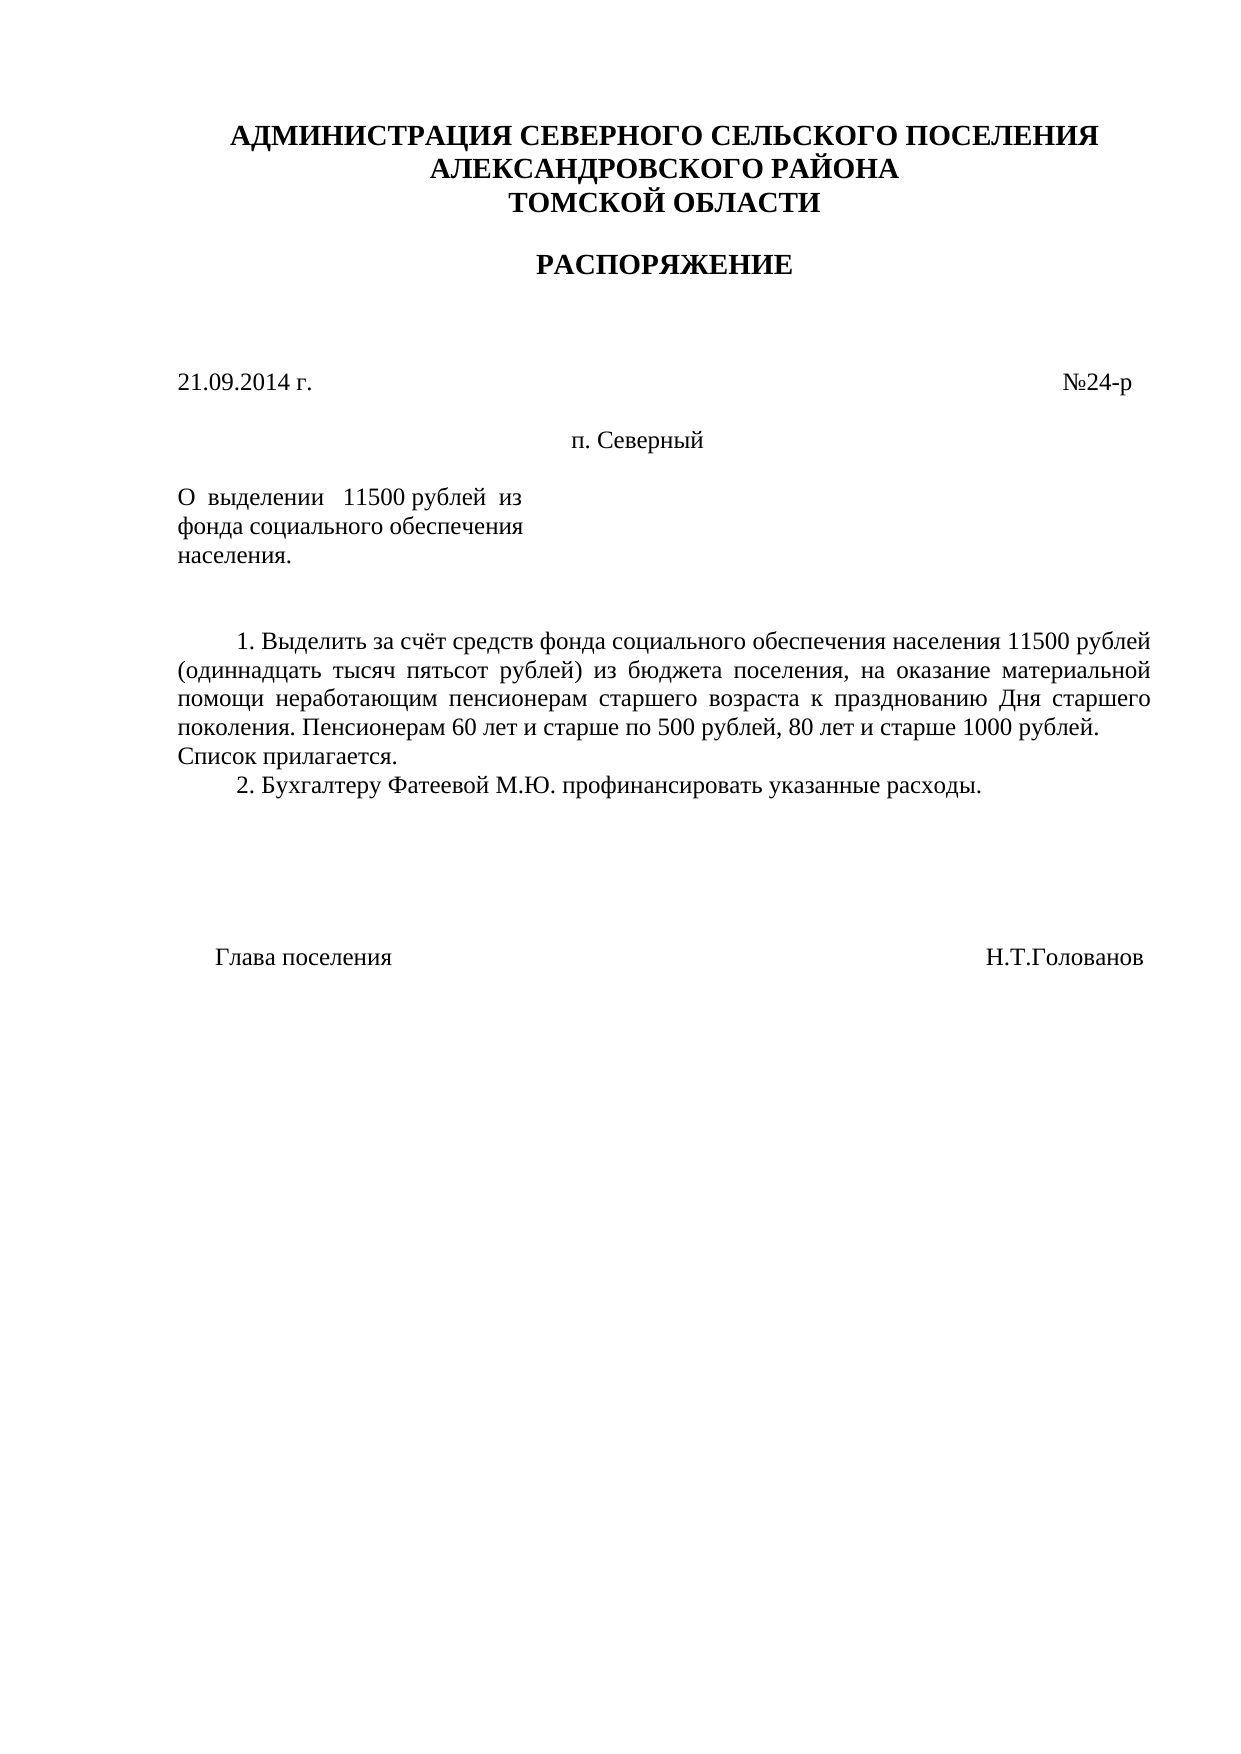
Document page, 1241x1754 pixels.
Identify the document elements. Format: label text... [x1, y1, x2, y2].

text АДМИНИСТРАЦИЯ СЕВЕРНОГО СЕЛЬСКОГО ПОСЕЛЕНИЯ [177, 118, 1152, 152]
text 2. Бухгалтеру Фатеевой М.Ю. профинансировать указанные расходы. [177, 770, 1152, 798]
text п. Северный [177, 425, 1152, 453]
text населения. [177, 540, 1152, 568]
text АЛЕКСАНДРОВСКОГО РАЙОНА [177, 152, 1152, 185]
text О выделении 11500 рублей из [177, 482, 1152, 511]
text фонда социального обеспечения [177, 511, 1152, 540]
text Глава поселения Н.Т.Голованов [215, 942, 1152, 971]
text 1. Выделить за счёт средств фонда социального обеспечения населения 11500 рублей (одиннадцать тысяч пятьсот рублей) из бюджета поселения, на оказание материальной помощи неработающим пенсионерам старшего возраста к празднованию Дня старшего поколения. Пенсионерам 60 лет и старше по 500 рублей, 80 лет и старше 1000 рублей. [177, 626, 1152, 741]
text Список прилагается. [177, 741, 1152, 770]
text ТОМСКОЙ ОБЛАСТИ [177, 185, 1152, 219]
text 21.09.2014 г. №24-р [177, 367, 1152, 396]
text РАСПОРЯЖЕНИЕ [177, 247, 1152, 281]
